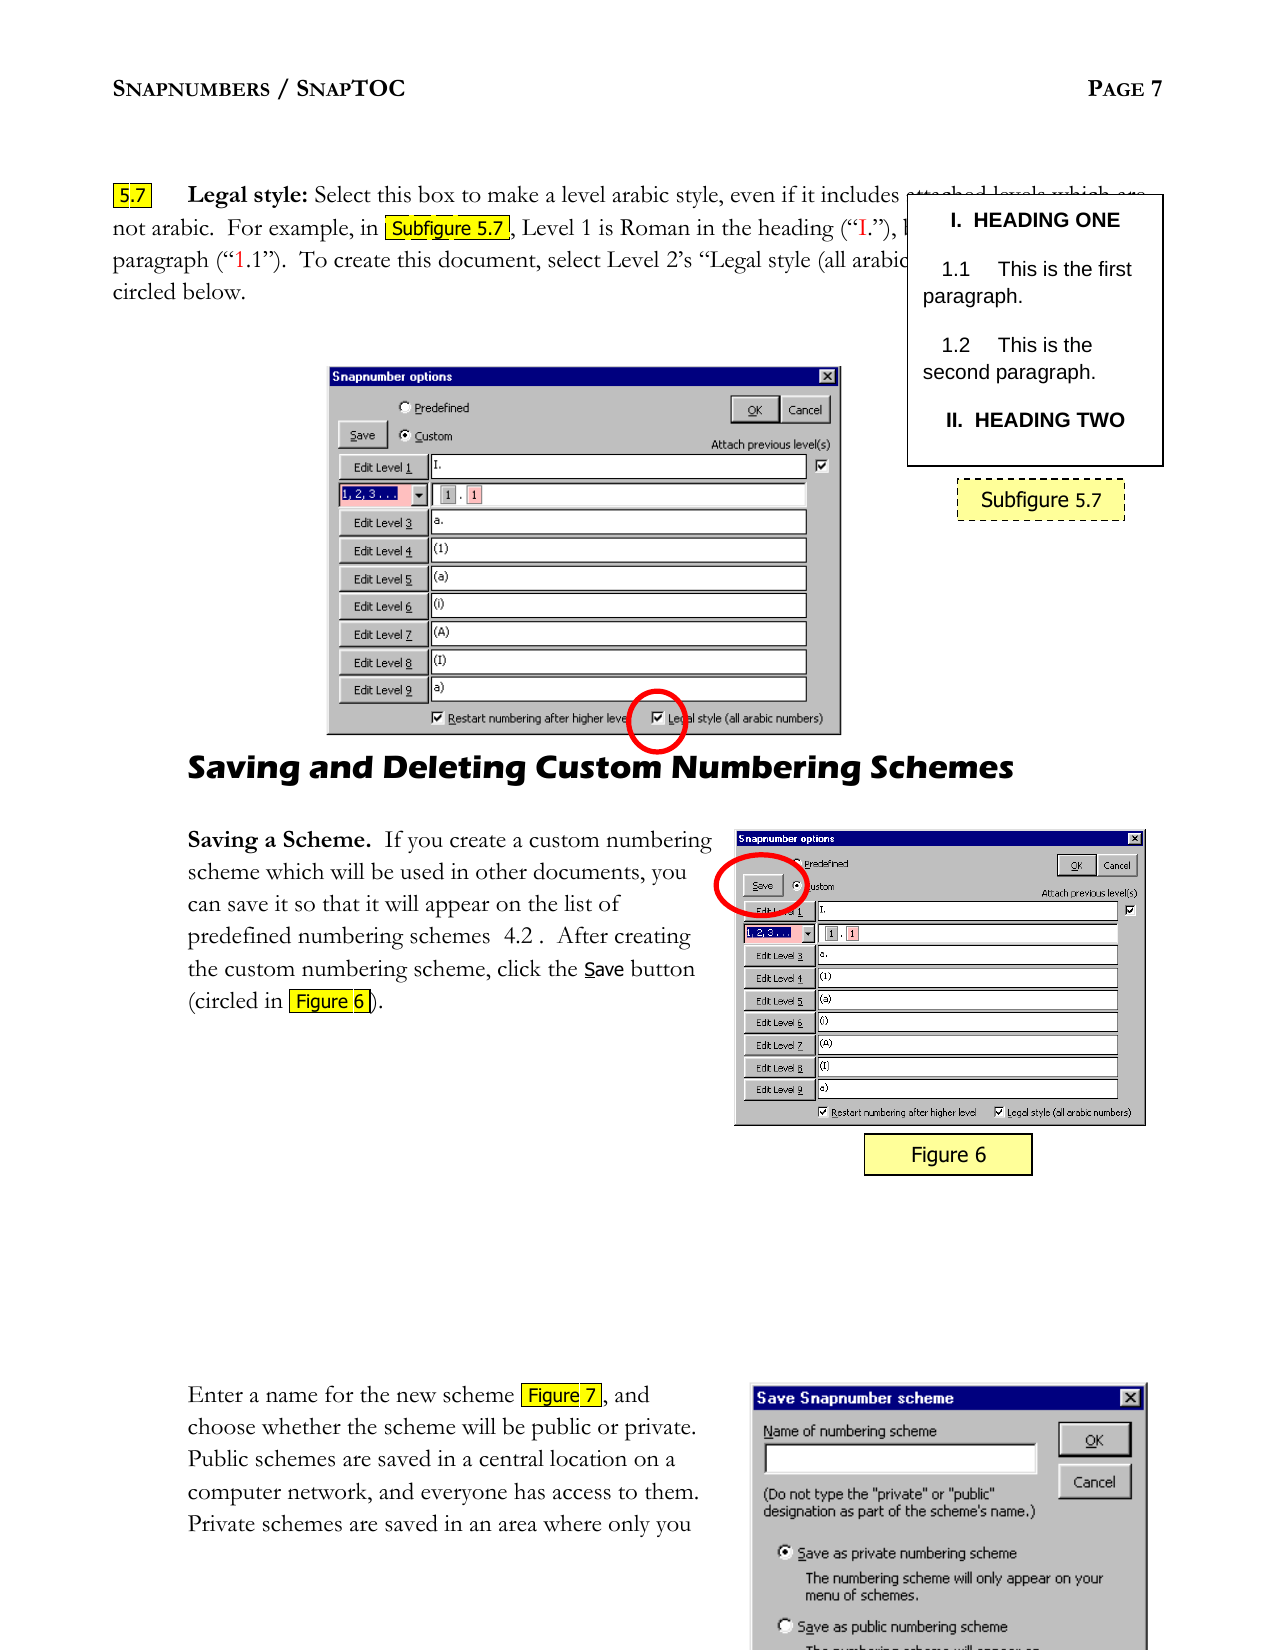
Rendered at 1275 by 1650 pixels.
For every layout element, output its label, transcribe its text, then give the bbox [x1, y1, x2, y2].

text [187, 1381, 722, 1538]
picture [632, 694, 683, 742]
picture [726, 858, 804, 913]
picture [317, 366, 852, 742]
picture [739, 1379, 1160, 1650]
picture [726, 829, 1154, 1131]
